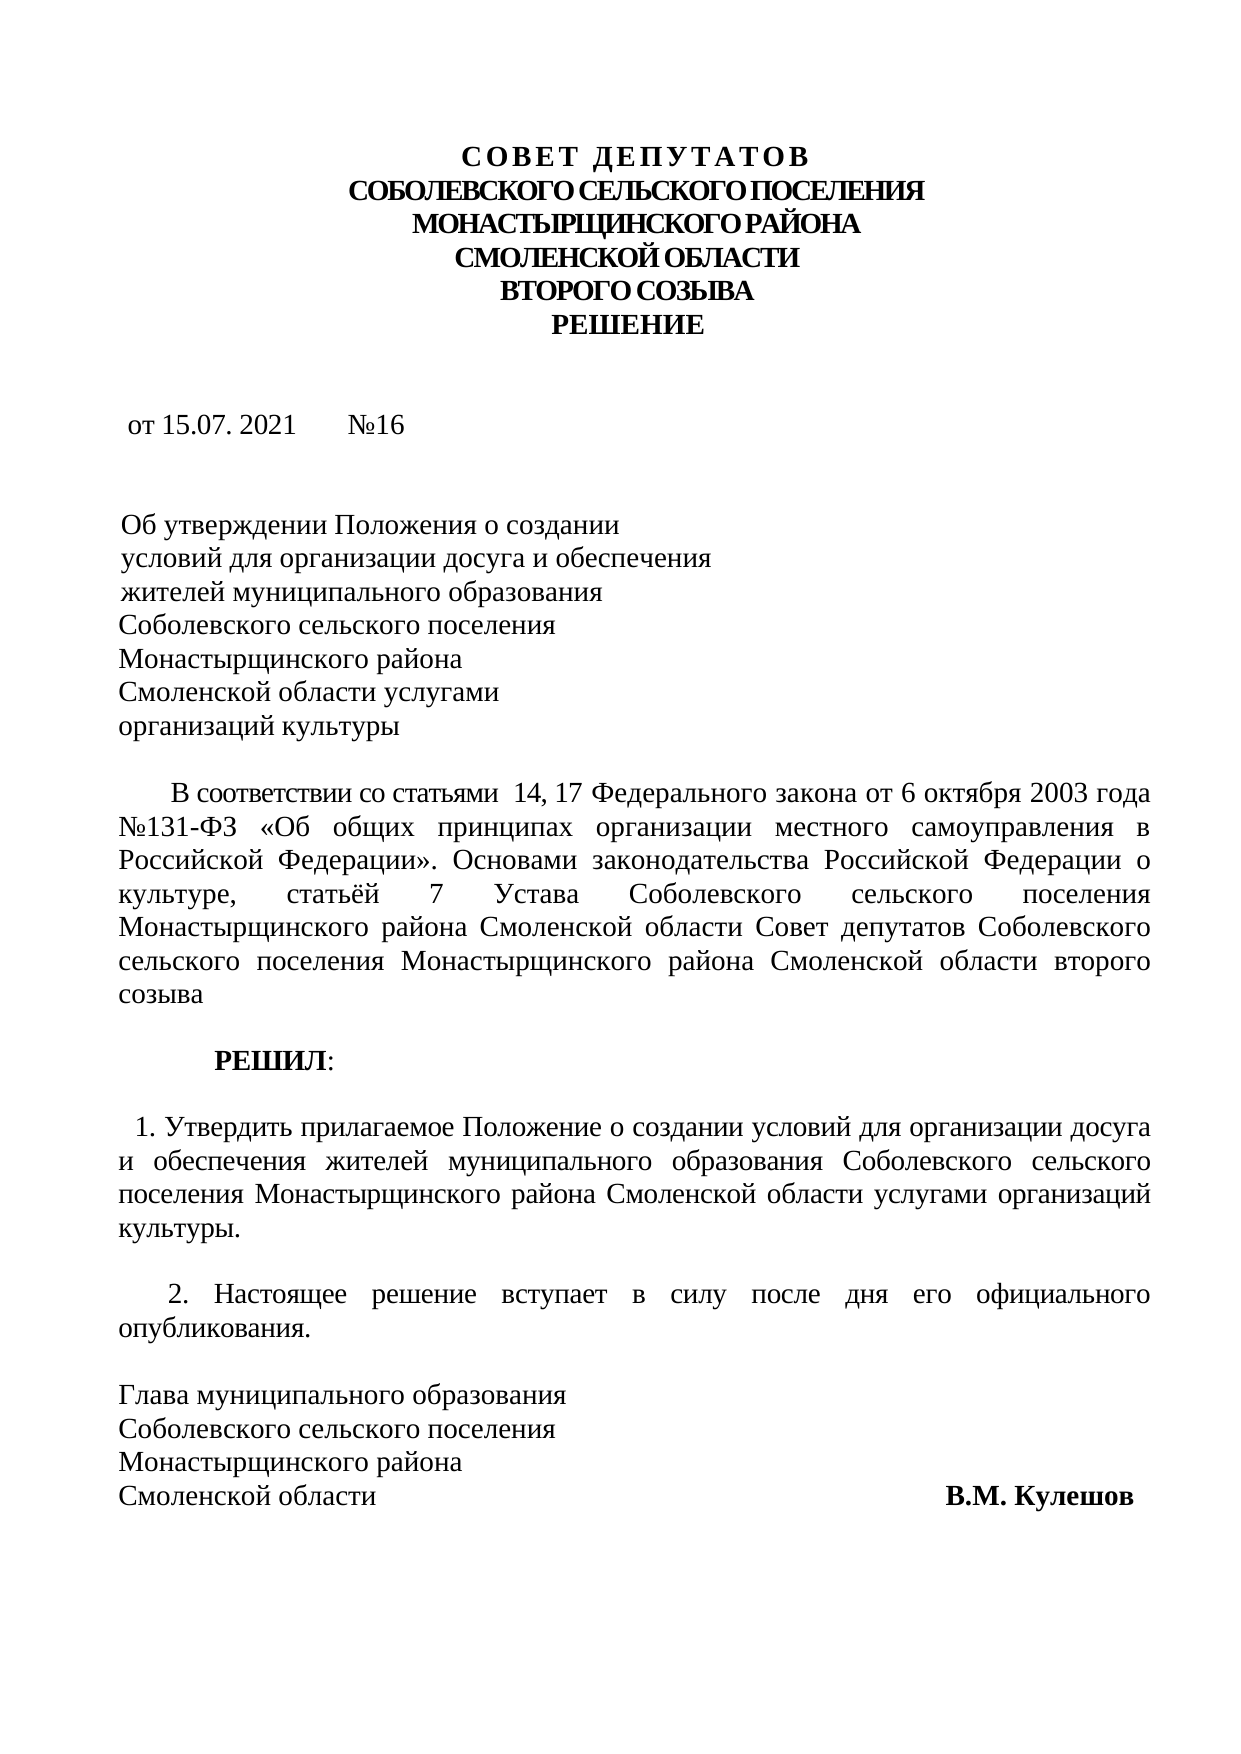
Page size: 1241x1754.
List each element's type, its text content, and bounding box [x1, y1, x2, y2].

text 1. Утвердить прилагаемое Положение о создании условий для организации досуга и обеспечения жителей муниципального образования Соболевского сельского поселения Монастырщинского района Смоленской области услугами организаций культуры. [118, 1109, 1152, 1244]
text 2. Настоящее решение вступает в силу после дня его официального опубликования. [118, 1277, 1152, 1344]
text РЕШИЛ: [214, 1043, 1152, 1076]
text Смоленской области услугами [118, 674, 1152, 708]
text Соболевского сельского поселения [118, 607, 1152, 641]
text Глава муниципального образования [118, 1377, 1152, 1411]
text Соболевского сельского поселения [118, 1411, 1152, 1444]
text СОВЕТ ДЕПУТАТОВ [124, 139, 1152, 173]
text СОБОЛЕВСКОГО СЕЛЬСКОГО ПОСЕЛЕНИЯ [124, 173, 1152, 206]
text Смоленской области В.М. Кулешов [118, 1478, 1152, 1511]
text жителей муниципального образования [121, 574, 1152, 607]
text ВТОРОГО СОЗЫВА [118, 273, 1138, 307]
text СМОЛЕНСКОЙ ОБЛАСТИ [118, 240, 1138, 273]
text РЕШЕНИЕ [118, 307, 1138, 340]
text организаций культуры [118, 708, 1152, 742]
text Монастырщинского района [118, 1444, 1152, 1478]
text условий для организации досуга и обеспечения [121, 540, 1152, 574]
text В соответствии со статьями 14, 17 Федерального закона от 6 октября 2003 года №131-ФЗ «Об общих принципах организации местного самоуправления в Российской Федерации». Основами законодательства Российской Федерации о культуре, статьёй 7 Устава Соболевского сельского поселения Монастырщинского района Смоленской области Совет депутатов Соболевского сельского поселения Монастырщинского района Смоленской области второго созыва [118, 775, 1152, 1010]
text МОНАСТЫРЩИНСКОГО РАЙОНА [124, 206, 1152, 240]
text Об утверждении Положения о создании [121, 507, 1152, 540]
text Монастырщинского района [118, 641, 1152, 674]
text от 15.07. 2021 №16 [121, 407, 1152, 440]
